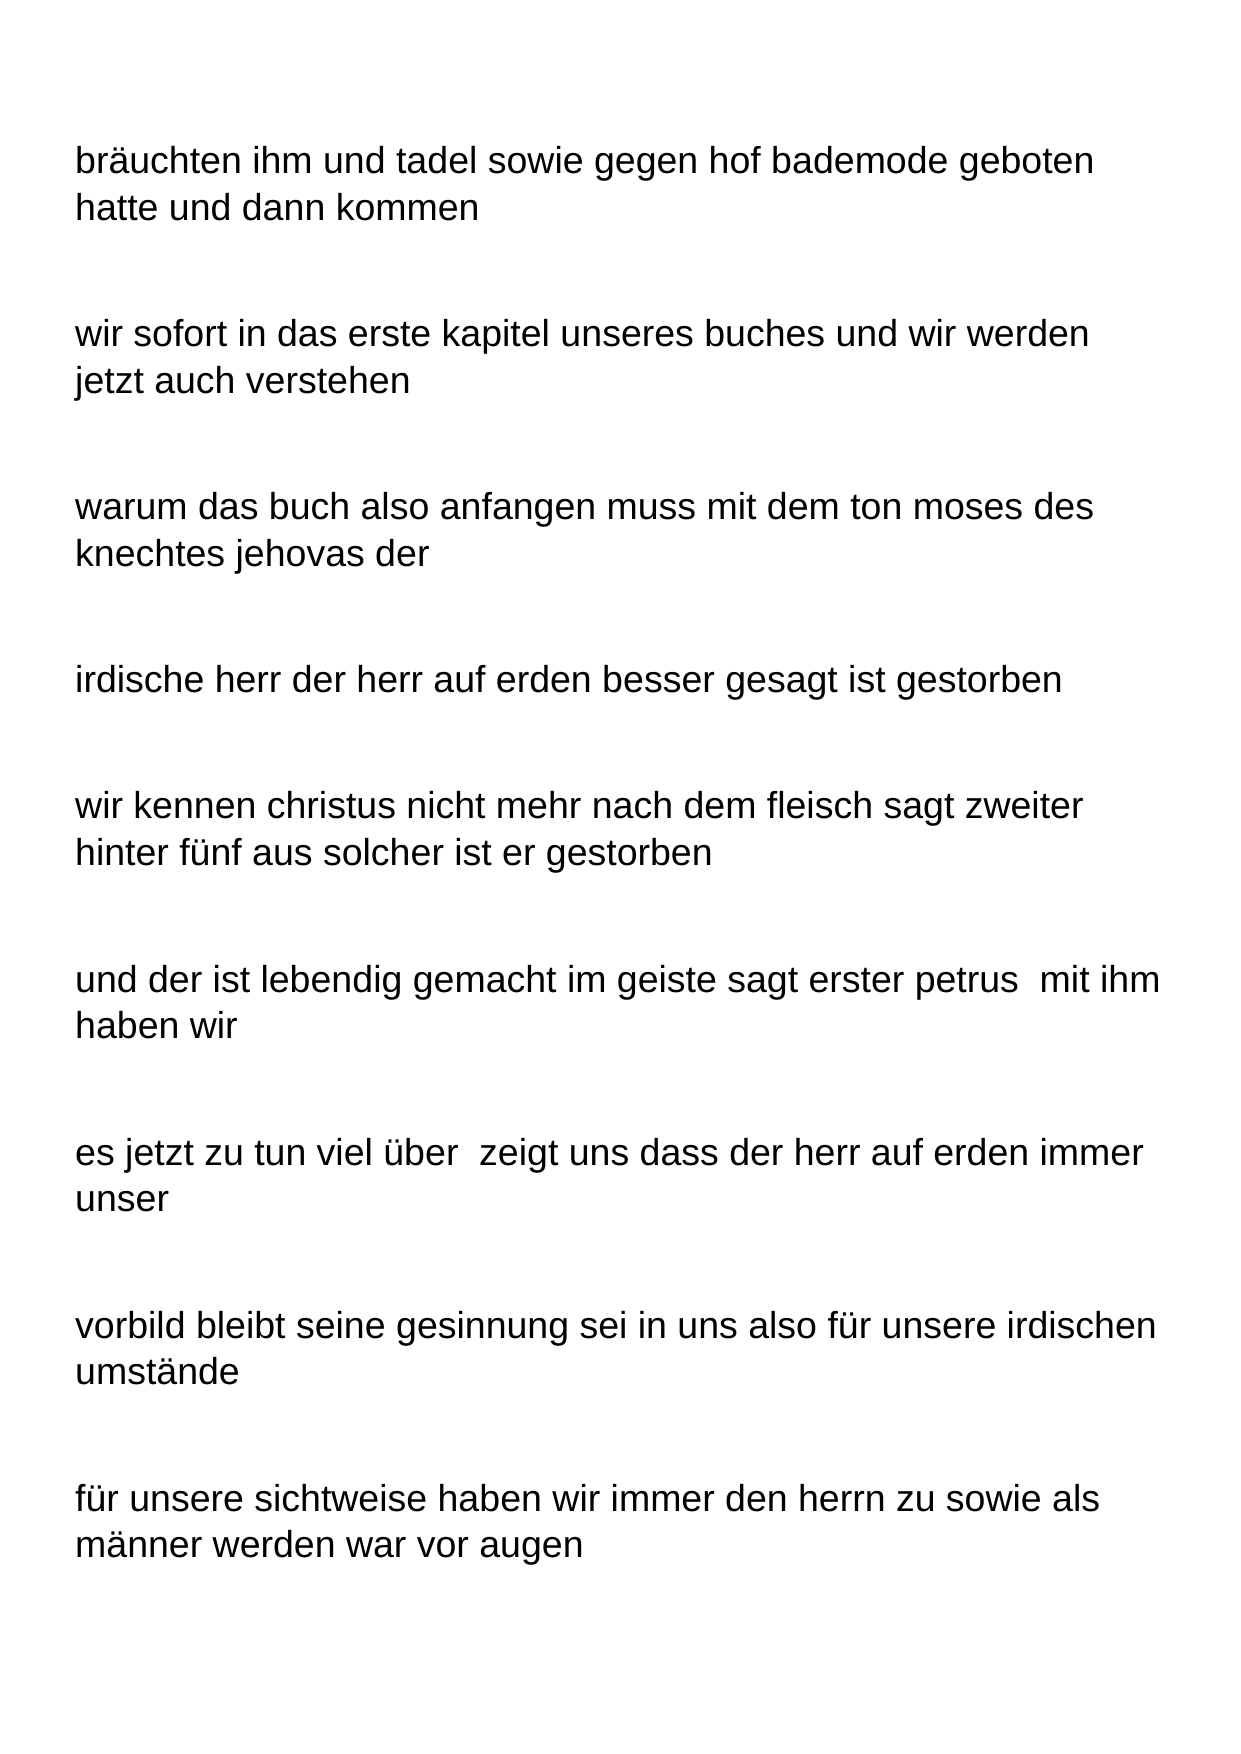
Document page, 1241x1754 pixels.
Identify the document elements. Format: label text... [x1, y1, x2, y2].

text irdische herr der herr auf erden besser gesagt ist gestorben [75, 657, 1165, 700]
text für unsere sichtweise haben wir immer den herrn zu sowie als männer werden war vor augen [75, 1476, 1165, 1566]
text wir kennen christus nicht mehr nach dem fleisch sagt zweiter hinter fünf aus solcher ist er gestorben [75, 784, 1165, 873]
text vorbild bleibt seine gesinnung sei in uns also für unsere irdischen umstände [75, 1303, 1165, 1392]
text wir sofort in das erste kapitel unseres buches und wir werden jetzt auch verstehen [75, 311, 1165, 401]
text es jetzt zu tun viel über zeigt uns dass der herr auf erden immer unser [75, 1130, 1165, 1219]
text und der ist lebendig gemacht im geiste sagt erster petrus mit ihm haben wir [75, 957, 1165, 1046]
text bräuchten ihm und tadel sowie gegen hof bademode geboten hatte und dann kommen [75, 138, 1165, 228]
text warum das buch also anfangen muss mit dem ton moses des knechtes jehovas der [75, 484, 1165, 574]
